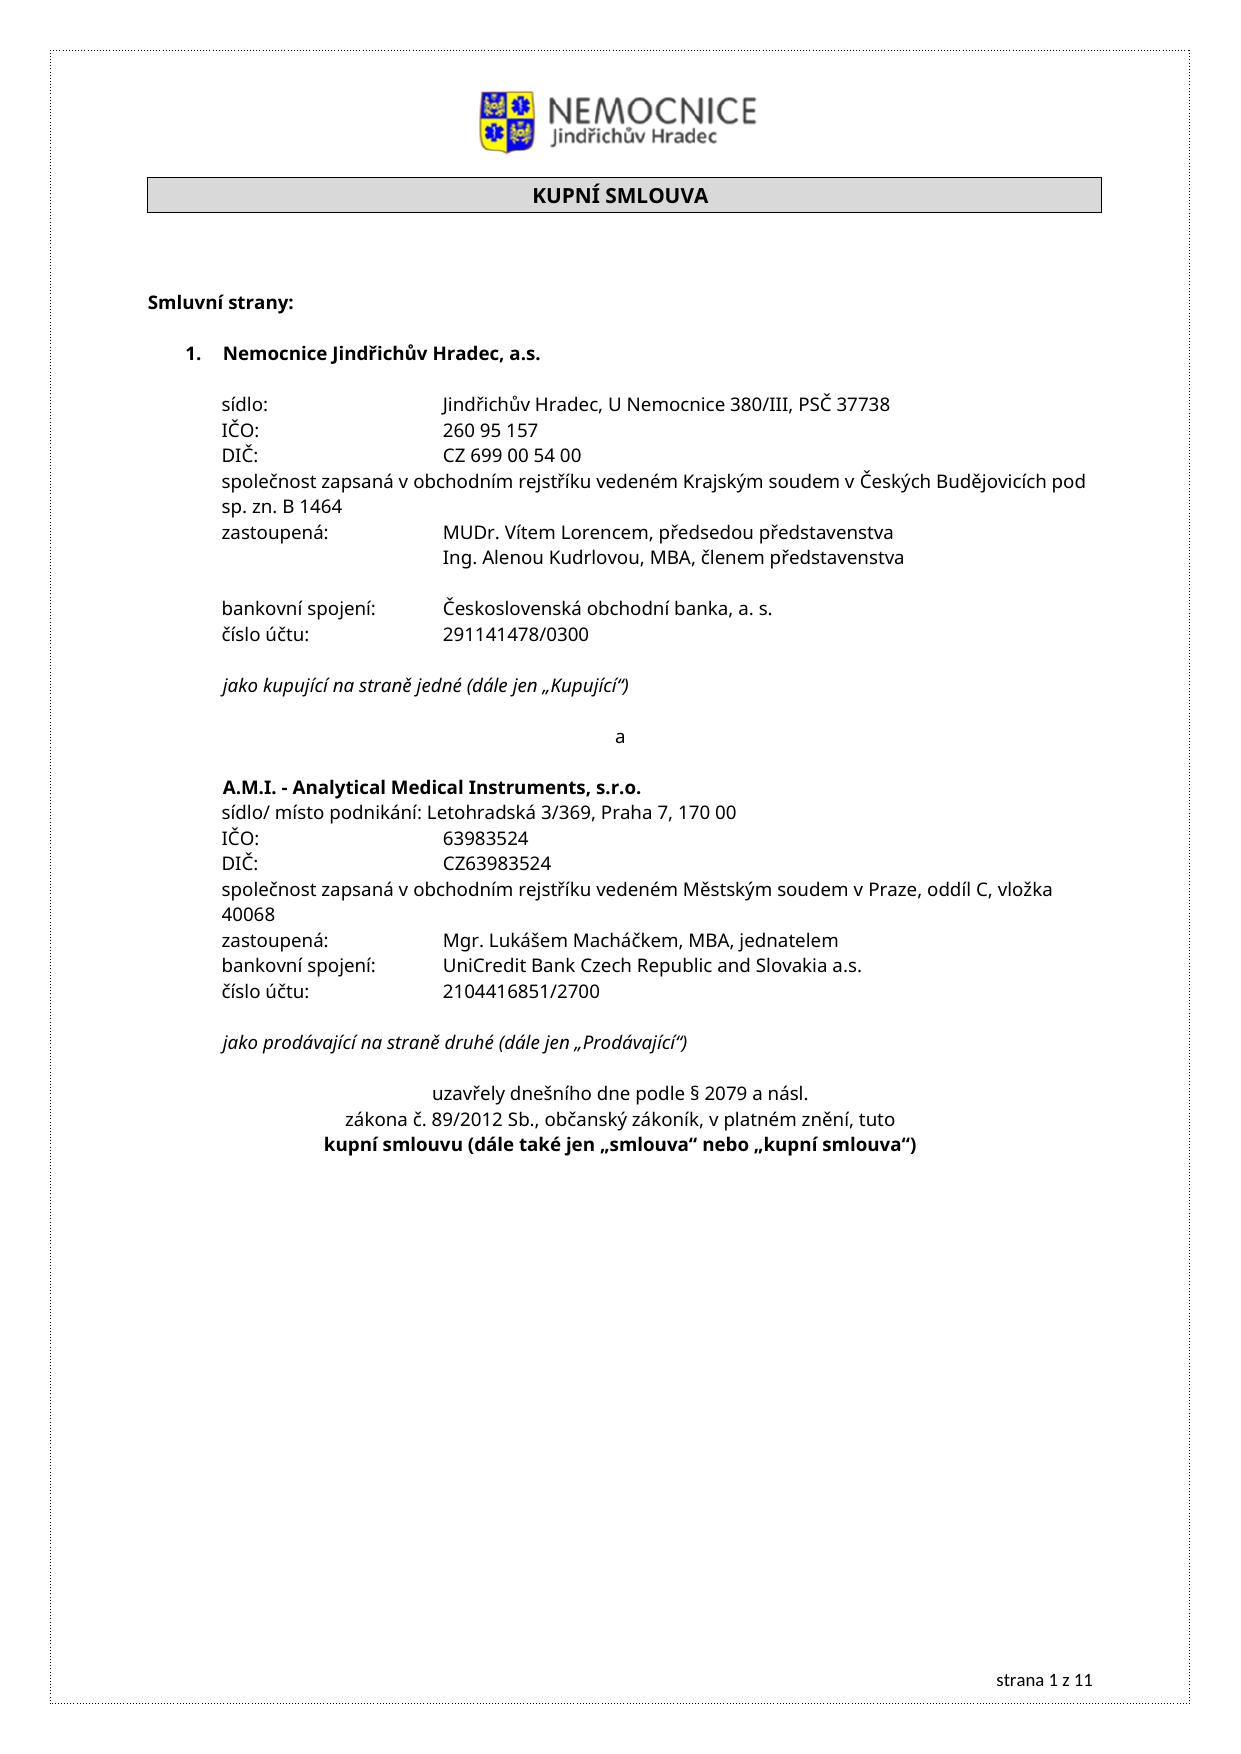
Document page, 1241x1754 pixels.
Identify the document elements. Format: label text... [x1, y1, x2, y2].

text DIČ: CZ 699 00 54 00 [221, 442, 1093, 468]
text zastoupená: Mgr. Lukášem Macháčkem, MBA, jednatelem [221, 927, 1093, 953]
text číslo účtu: 2104416851/2700 [221, 978, 1093, 1004]
text společnost zapsaná v obchodním rejstříku vedeném Městským soudem v Praze, oddíl C, vložka 40068 [221, 876, 1093, 927]
text společnost zapsaná v obchodním rejstříku vedeném Krajským soudem v Českých Budějovicích pod sp. zn. B 1464 [221, 468, 1093, 519]
text sídlo/ místo podnikání: Letohradská 3/369, Praha 7, 170 00 [221, 800, 1093, 825]
list Nemocnice Jindřichův Hradec, a.s. [185, 340, 1093, 366]
text uzavřely dnešního dne podle § 2079 a násl. [148, 1080, 1093, 1106]
text Smluvní strany: [148, 289, 1093, 315]
text číslo účtu: 291141478/0300 [221, 621, 1093, 647]
text A.M.I. - Analytical Medical Instruments, s.r.o. [223, 774, 1093, 800]
text DIČ: CZ63983524 [221, 851, 1093, 876]
text IČO: 63983524 [221, 825, 1093, 851]
text zákona č. 89/2012 Sb., občanský zákoník, v platném znění, tuto [148, 1106, 1093, 1131]
text zastoupená: MUDr. Vítem Lorencem, předsedou představenstva [221, 519, 1093, 544]
text kupní smlouvu (dále také jen „smlouva“ nebo „kupní smlouva“) [148, 1131, 1093, 1157]
text sídlo: Jindřichův Hradec, U Nemocnice 380/III, PSČ 37738 [221, 391, 1093, 417]
text Ing. Alenou Kudrlovou, MBA, členem představenstva [369, 544, 1093, 570]
text IČO: 260 95 157 [221, 417, 1093, 442]
text jako prodávající na straně druhé (dále jen „Prodávající“) [186, 1029, 1093, 1055]
text jako kupující na straně jedné (dále jen „Kupující“) [186, 672, 1093, 698]
text a [148, 723, 1093, 749]
picture [456, 81, 784, 162]
text bankovní spojení: UniCredit Bank Czech Republic and Slovakia a.s. [221, 953, 1093, 978]
text bankovní spojení: Československá obchodní banka, a. s. [221, 596, 1093, 621]
text KUPNÍ SMLOUVA [148, 178, 1101, 212]
